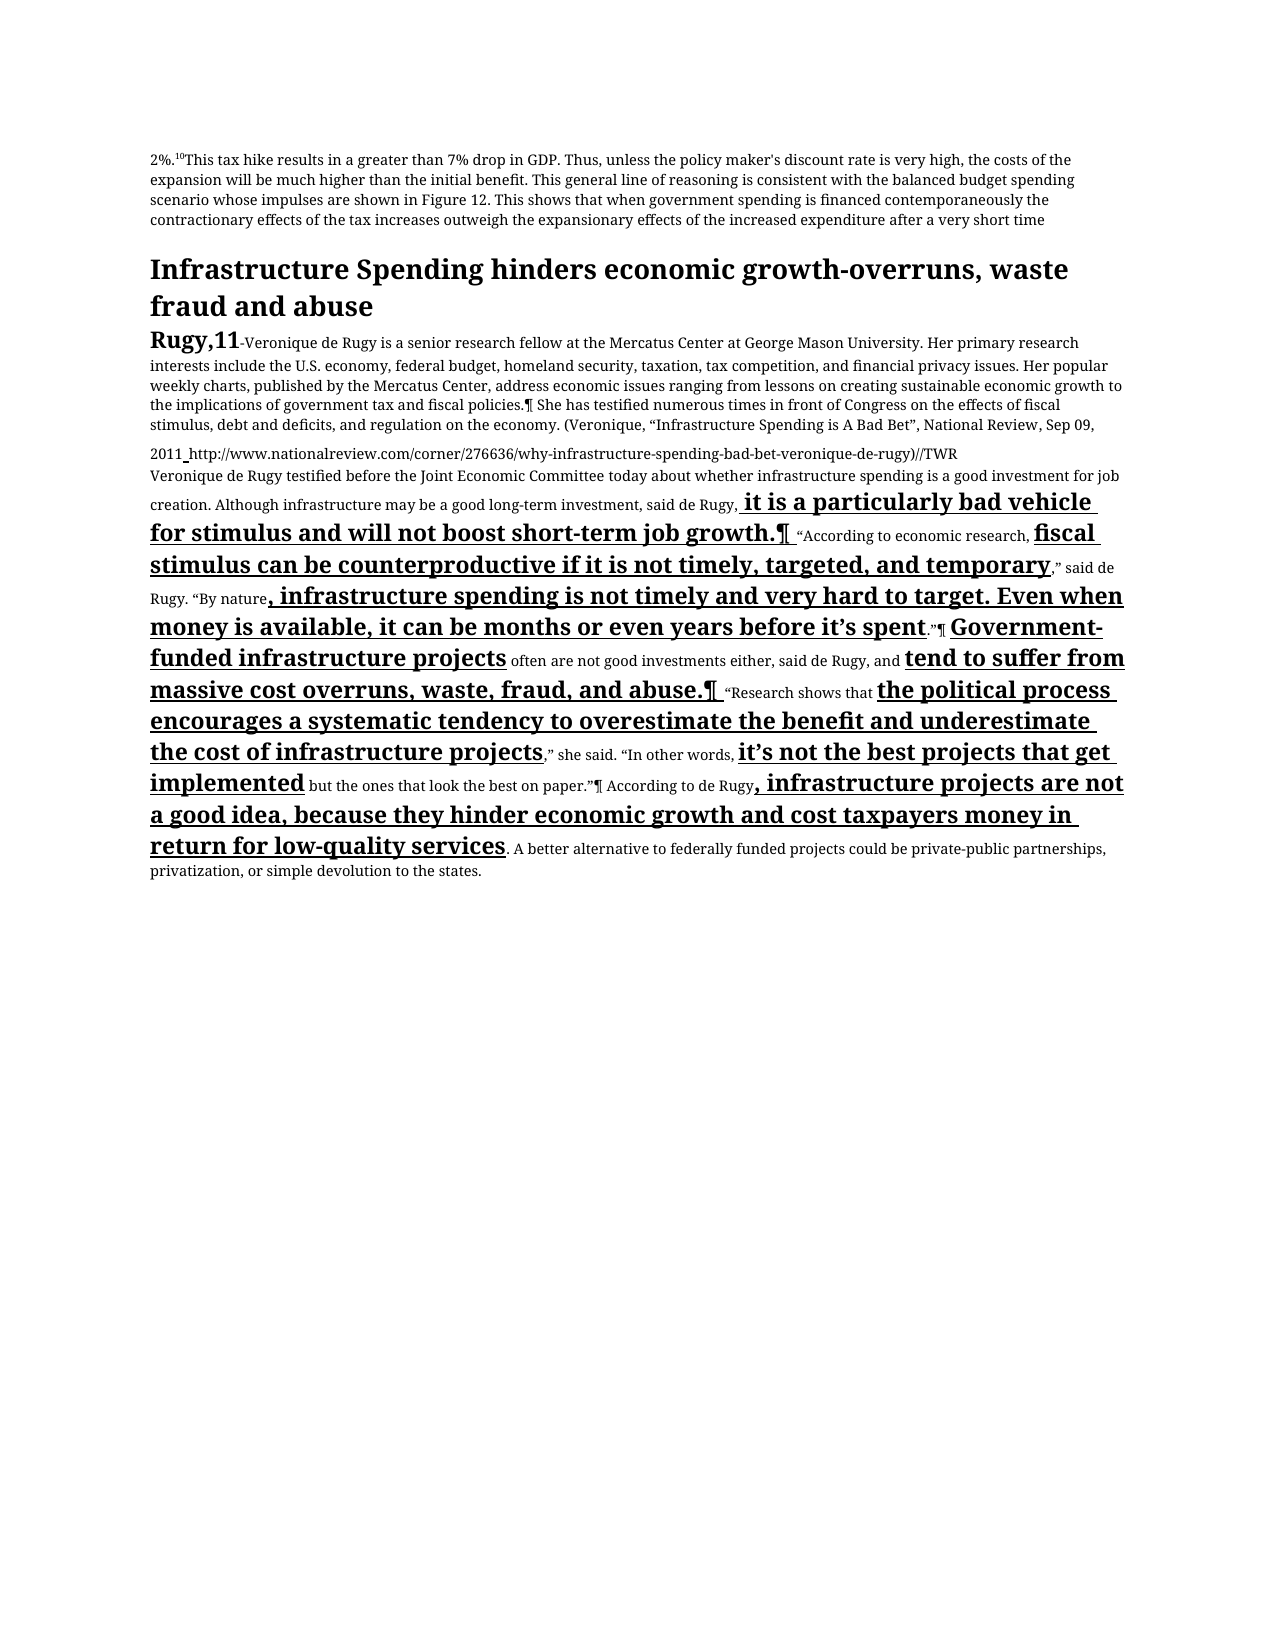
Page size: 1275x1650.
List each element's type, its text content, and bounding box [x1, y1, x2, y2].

subtitle Infrastructure Spending hinders economic growth-overruns, waste fraud and abuse [150, 250, 1125, 324]
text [150, 150, 1125, 229]
text Veronique de Rugy testified before the Joint Economic Committee today about whether infrastructure spending is a good investment for job creation. Although infrastructure may be a good long-term investment, said de Rugy, it is a particularly bad vehicle for stimulus and will not boost short-term job growth.¶ “According to economic research, fiscal stimulus can be counterproductive if it is not timely, targeted, and temporary,” said de Rugy. “By nature, infrastructure spending is not timely and very hard to target. Even when money is available, it can be months or even years before it’s spent.”¶ Government-funded infrastructure projects often are not good investments either, said de Rugy, and tend to suffer from massive cost overruns, waste, fraud, and abuse.¶ “Research shows that the political process encourages a systematic tendency to overestimate the benefit and underestimate the cost of infrastructure projects,” she said. “In other words, it’s not the best projects that get implemented but the ones that look the best on paper.”¶ According to de Rugy, infrastructure projects are not a good idea, because they hinder economic growth and cost taxpayers money in return for low-quality services. A better alternative to federally funded projects could be private-public partnerships, privatization, or simple devolution to the states. [150, 466, 1125, 881]
text Rugy,11-Veronique de Rugy is a senior research fellow at the Mercatus Center at George Mason University. Her primary research interests include the U.S. economy, federal budget, homeland security, taxation, tax competition, and financial privacy issues. Her popular weekly charts, published by the Mercatus Center, address economic issues ranging from lessons on creating sustainable economic growth to the implications of government tax and fiscal policies.¶ She has testified numerous times in front of Congress on the effects of fiscal stimulus, debt and deficits, and regulation on the economy. (Veronique, “Infrastructure Spending is A Bad Bet”, National Review, Sep 09, 2011 http://www.nationalreview.com/corner/276636/why-infrastructure-spending-bad-bet-veronique-de-rugy)//TWR [150, 324, 1125, 466]
